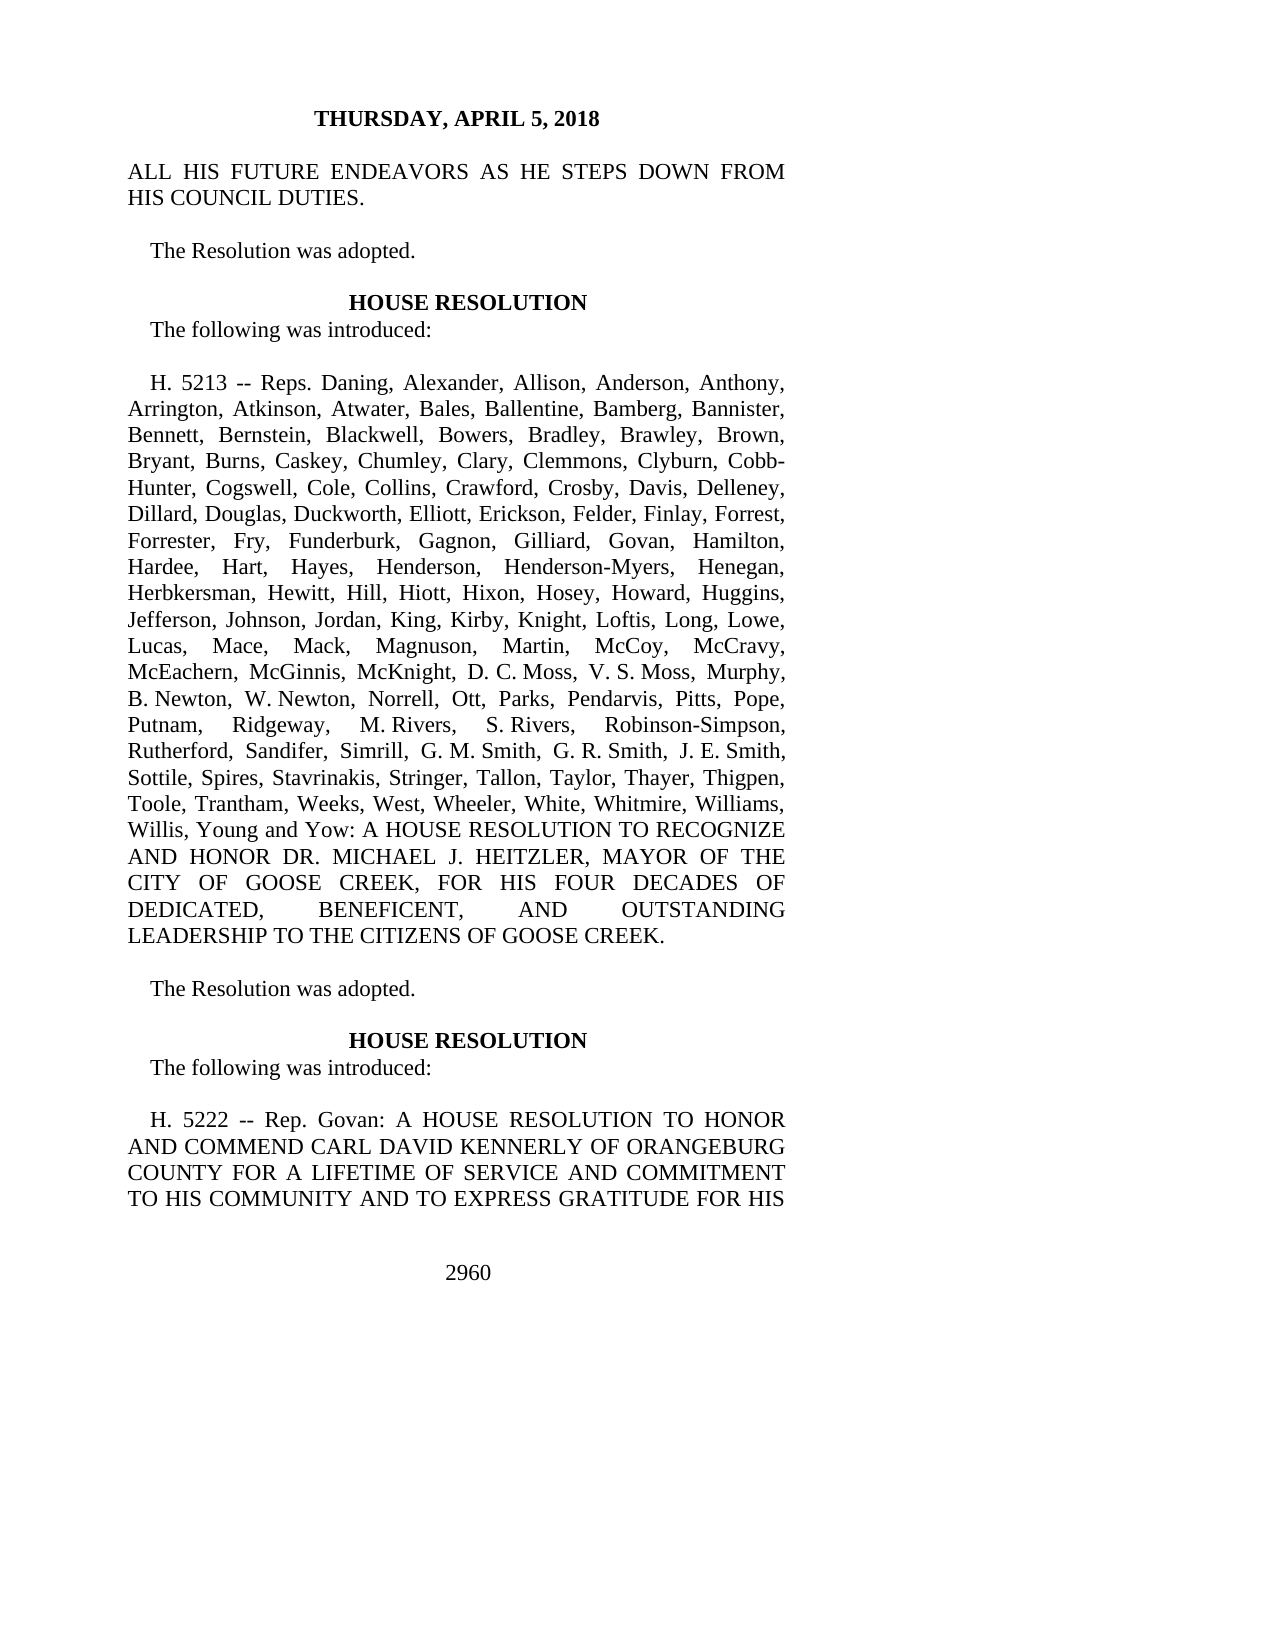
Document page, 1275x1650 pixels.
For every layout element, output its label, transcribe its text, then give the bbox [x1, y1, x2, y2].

text HOUSE RESOLUTION [127, 1027, 786, 1054]
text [127, 158, 786, 210]
text The Resolution was adopted. [127, 237, 786, 263]
text The Resolution was adopted. [127, 975, 786, 1001]
text HOUSE RESOLUTION [127, 289, 786, 316]
text H. 5213 -- Reps. Daning, Alexander, Allison, Anderson, Anthony, Arrington, Atkinson, Atwater, Bales, Ballentine, Bamberg, Bannister, Bennett, Bernstein, Blackwell, Bowers, Bradley, Brawley, Brown, Bryant, Burns, Caskey, Chumley, Clary, Clemmons, Clyburn, Cobb-Hunter, Cogswell, Cole, Collins, Crawford, Crosby, Davis, Delleney, Dillard, Douglas, Duckworth, Elliott, Erickson, Felder, Finlay, Forrest, Forrester, Fry, Funderburk, Gagnon, Gilliard, Govan, Hamilton, Hardee, Hart, Hayes, Henderson, Henderson-Myers, Henegan, Herbkersman, Hewitt, Hill, Hiott, Hixon, Hosey, Howard, Huggins, Jefferson, Johnson, Jordan, King, Kirby, Knight, Loftis, Long, Lowe, Lucas, Mace, Mack, Magnuson, Martin, McCoy, McCravy, McEachern, McGinnis, McKnight, D. C. Moss, V. S. Moss, Murphy, B. Newton, W. Newton, Norrell, Ott, Parks, Pendarvis, Pitts, Pope, Putnam, Ridgeway, M. Rivers, S. Rivers, Robinson-Simpson, Rutherford, Sandifer, Simrill, G. M. Smith, G. R. Smith, J. E. Smith, Sottile, Spires, Stavrinakis, Stringer, Tallon, Taylor, Thayer, Thigpen, Toole, Trantham, Weeks, West, Wheeler, White, Whitmire, Williams, Willis, Young and Yow: A HOUSE RESOLUTION TO RECOGNIZE AND HONOR DR. MICHAEL J. HEITZLER, MAYOR OF THE CITY OF GOOSE CREEK, FOR HIS FOUR DECADES OF DEDICATED, BENEFICENT, AND OUTSTANDING LEADERSHIP TO THE CITIZENS OF GOOSE CREEK. [127, 368, 786, 948]
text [127, 1106, 786, 1212]
text The following was introduced: [127, 1054, 786, 1080]
text The following was introduced: [127, 316, 786, 342]
